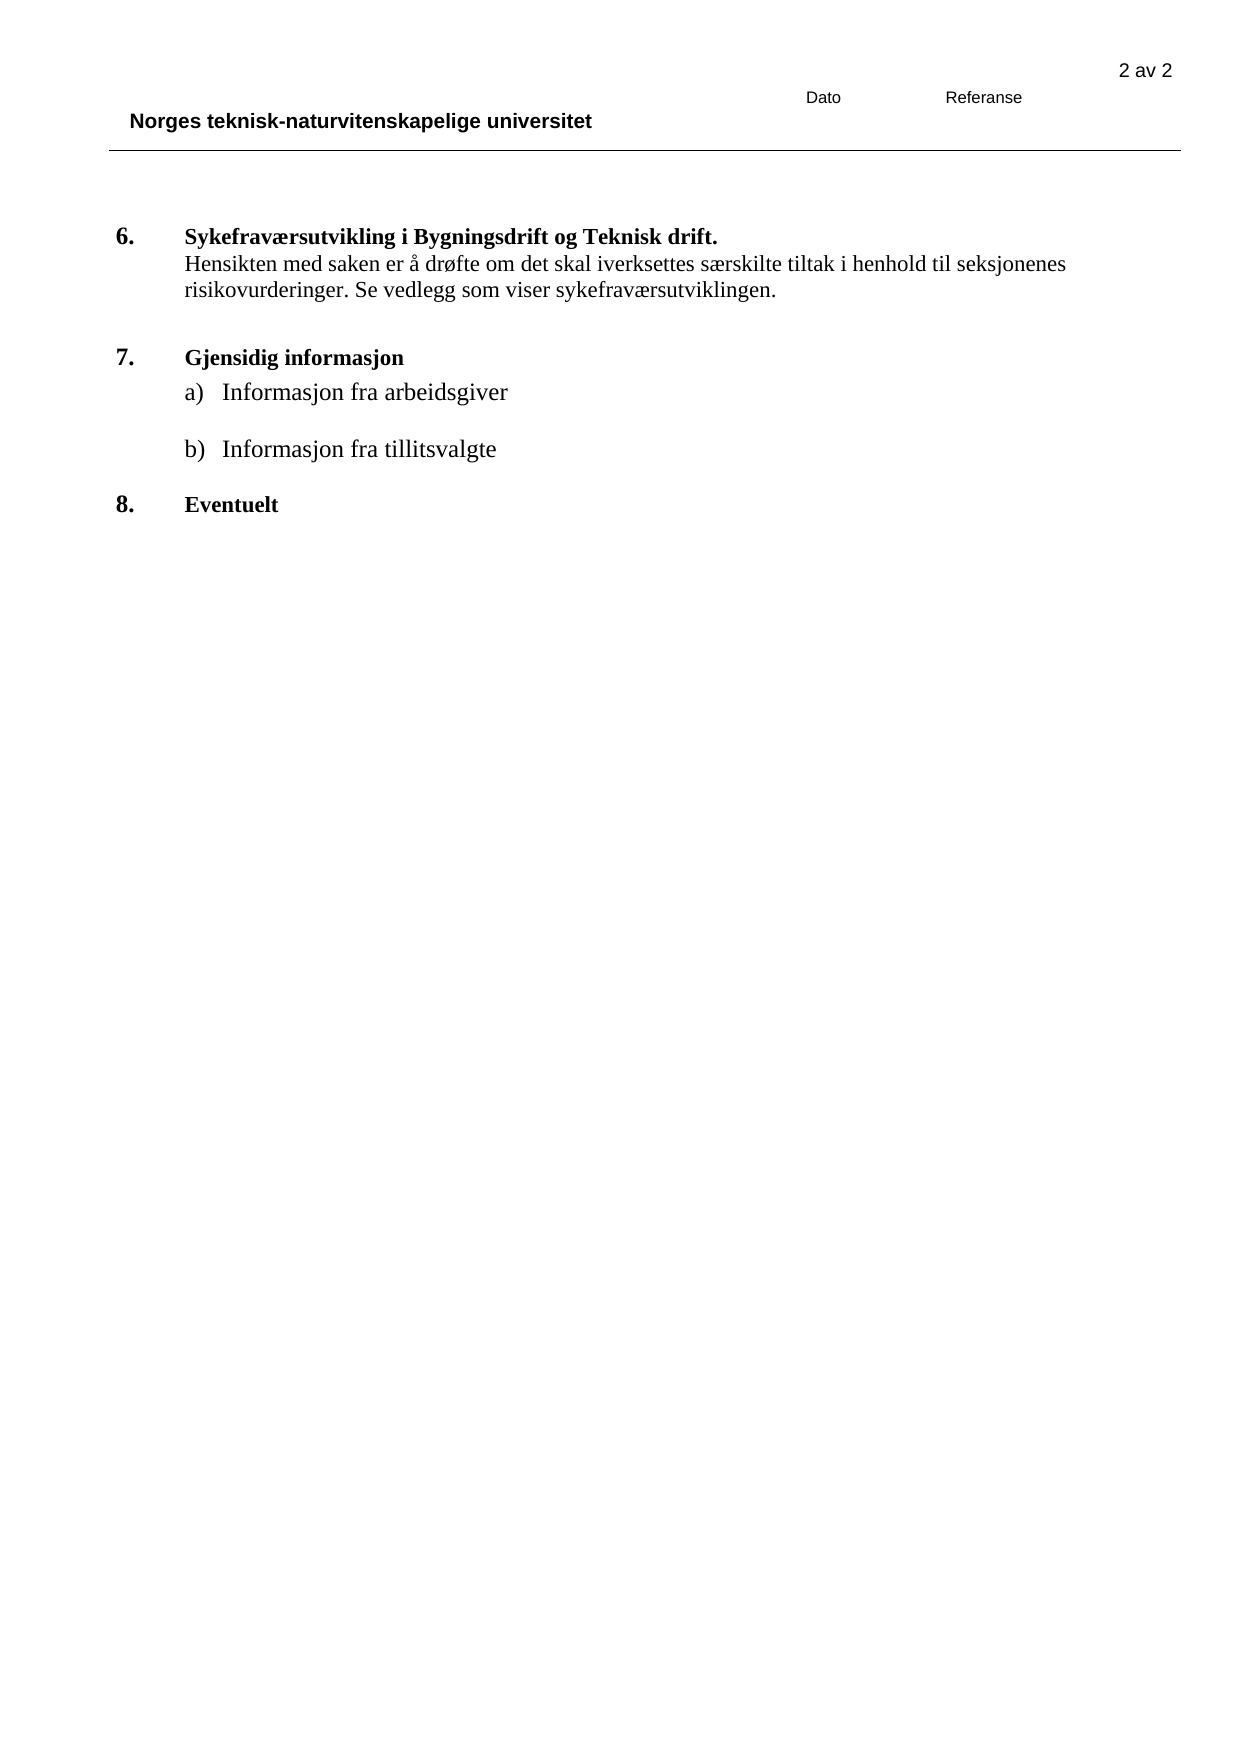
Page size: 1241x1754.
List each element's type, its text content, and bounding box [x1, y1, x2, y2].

list Gjensidig informasjon [116, 342, 1172, 370]
list Eventuelt [116, 489, 1172, 518]
list Sykefraværsutvikling i Bygningsdrift og Teknisk drift. [116, 221, 1172, 250]
list Informasjon fra tillitsvalgte [184, 434, 1181, 463]
list Informasjon fra arbeidsgiver [184, 377, 1181, 405]
list Hensikten med saken er å drøfte om det skal iverksettes særskilte tiltak i henhold til seksjonenes risikovurderinger. Se vedlegg som viser sykefraværsutviklingen. [184, 250, 1172, 303]
